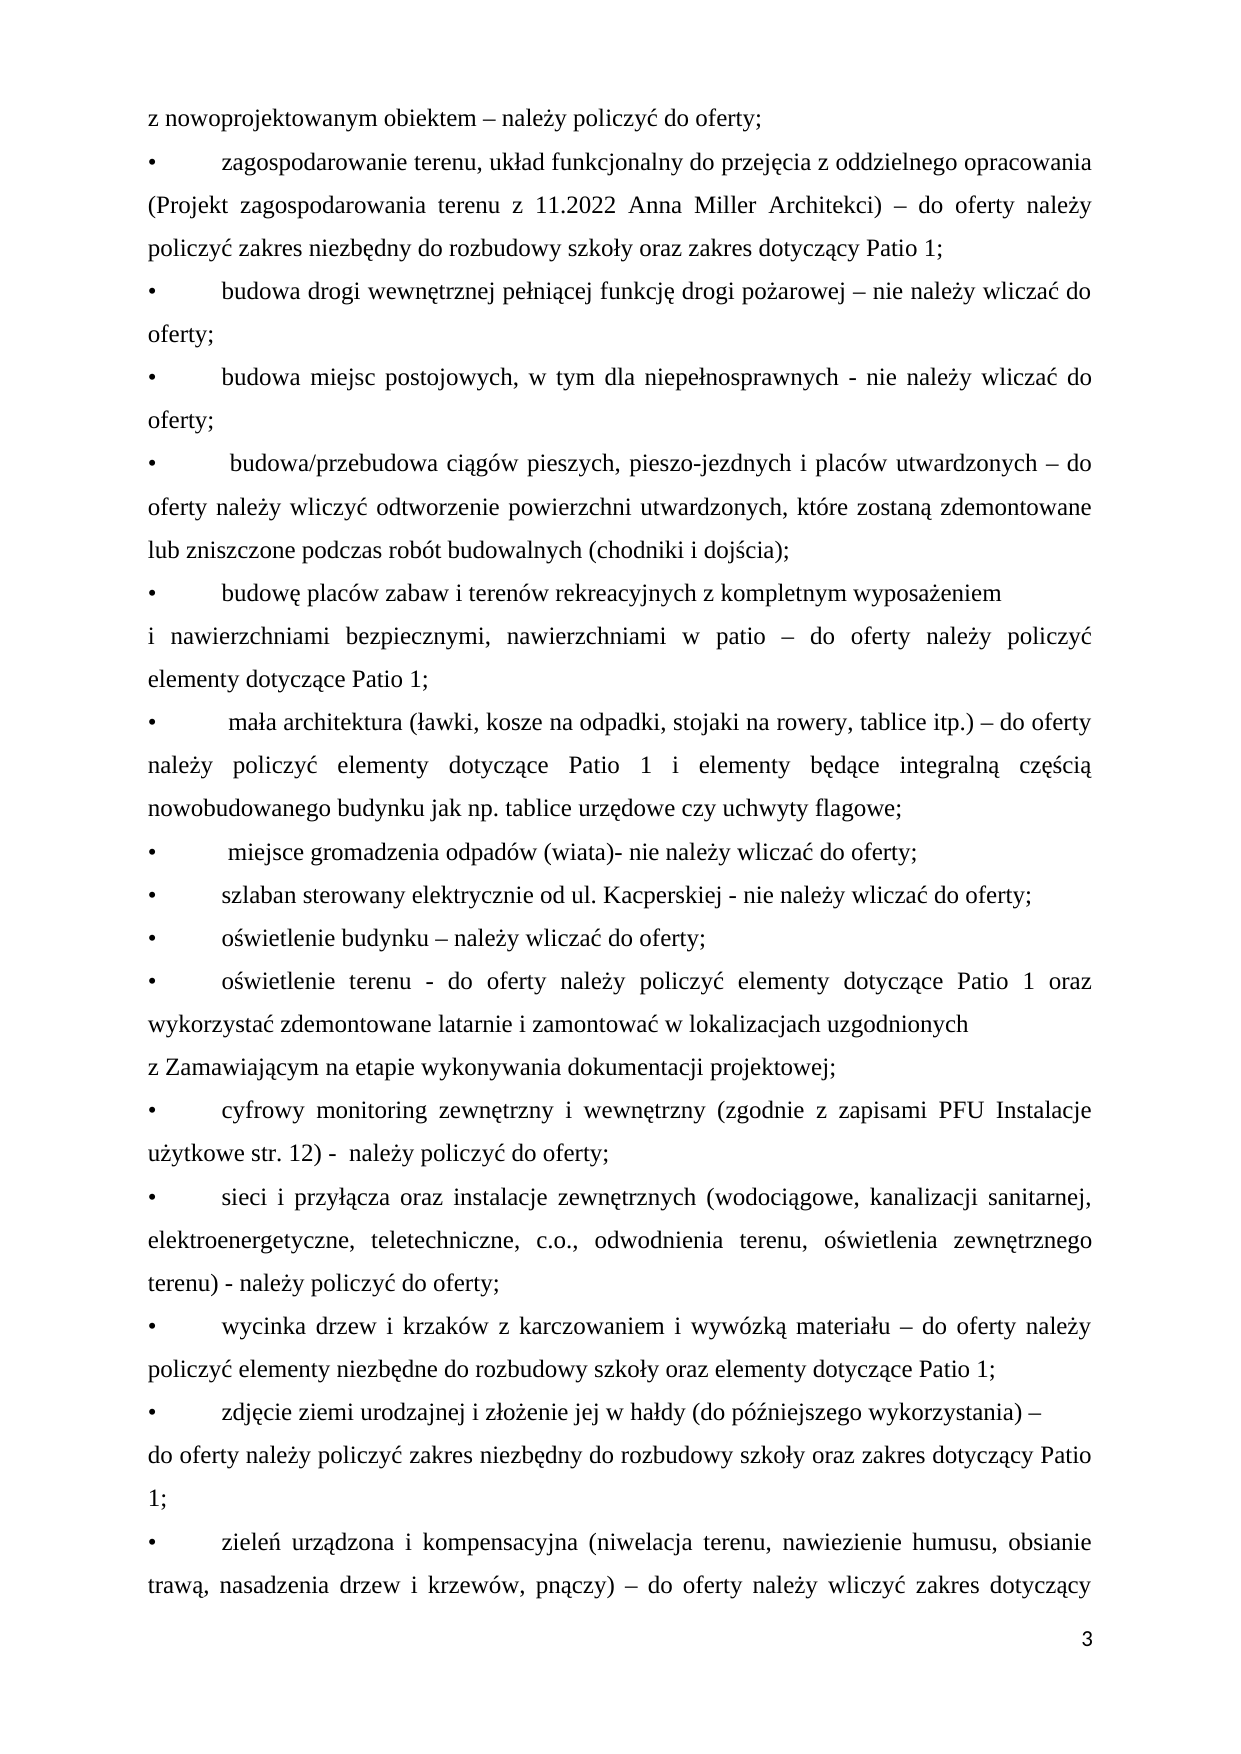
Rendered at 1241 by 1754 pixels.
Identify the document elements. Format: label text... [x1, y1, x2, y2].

text • budowa/przebudowa ciągów pieszych, pieszo-jezdnych i placów utwardzonych – do oferty należy wliczyć odtworzenie powierzchni utwardzonych, które zostaną zdemontowane lub zniszczone podczas robót budowalnych (chodniki i dojścia); [148, 448, 1093, 563]
text • oświetlenie terenu - do oferty należy policzyć elementy dotyczące Patio 1 oraz wykorzystać zdemontowane latarnie i zamontować w lokalizacjach uzgodnionych [148, 966, 1093, 1038]
text do oferty należy policzyć zakres niezbędny do rozbudowy szkoły oraz zakres dotyczący Patio 1; [148, 1440, 1093, 1512]
text • budowa miejsc postojowych, w tym dla niepełnosprawnych - nie należy wliczać do oferty; [148, 362, 1093, 434]
text • budowa drogi wewnętrznej pełniącej funkcję drogi pożarowej – nie należy wliczać do oferty; [148, 276, 1093, 348]
text z Zamawiającym na etapie wykonywania dokumentacji projektowej; [148, 1052, 1093, 1081]
text i nawierzchniami bezpiecznymi, nawierzchniami w patio – do oferty należy policzyć elementy dotyczące Patio 1; [148, 621, 1093, 693]
text • budowę placów zabaw i terenów rekreacyjnych z kompletnym wyposażeniem [148, 578, 1093, 607]
text z nowoprojektowanym obiektem – należy policzyć do oferty; [148, 103, 1093, 132]
text • cyfrowy monitoring zewnętrzny i wewnętrzny (zgodnie z zapisami PFU Instalacje użytkowe str. 12) - należy policzyć do oferty; [148, 1095, 1093, 1167]
text • szlaban sterowany elektrycznie od ul. Kacperskiej - nie należy wliczać do oferty; [148, 880, 1093, 908]
text • miejsce gromadzenia odpadów (wiata)- nie należy wliczać do oferty; [148, 837, 1093, 865]
text • zagospodarowanie terenu, układ funkcjonalny do przejęcia z oddzielnego opracowania (Projekt zagospodarowania terenu z 11.2022 Anna Miller Architekci) – do oferty należy policzyć zakres niezbędny do rozbudowy szkoły oraz zakres dotyczący Patio 1; [148, 147, 1093, 262]
text • sieci i przyłącza oraz instalacje zewnętrznych (wodociągowe, kanalizacji sanitarnej, elektroenergetyczne, teletechniczne, c.o., odwodnienia terenu, oświetlenia zewnętrznego terenu) - należy policzyć do oferty; [148, 1182, 1093, 1297]
text • mała architektura (ławki, kosze na odpadki, stojaki na rowery, tablice itp.) – do oferty należy policzyć elementy dotyczące Patio 1 i elementy będące integralną częścią nowobudowanego budynku jak np. tablice urzędowe czy uchwyty flagowe; [148, 707, 1093, 822]
text • zdjęcie ziemi urodzajnej i złożenie jej w hałdy (do późniejszego wykorzystania) – [148, 1397, 1093, 1426]
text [148, 1527, 1093, 1598]
text • oświetlenie budynku – należy wliczać do oferty; [148, 923, 1093, 952]
text • wycinka drzew i krzaków z karczowaniem i wywózką materiału – do oferty należy policzyć elementy niezbędne do rozbudowy szkoły oraz elementy dotyczące Patio 1; [148, 1311, 1093, 1383]
